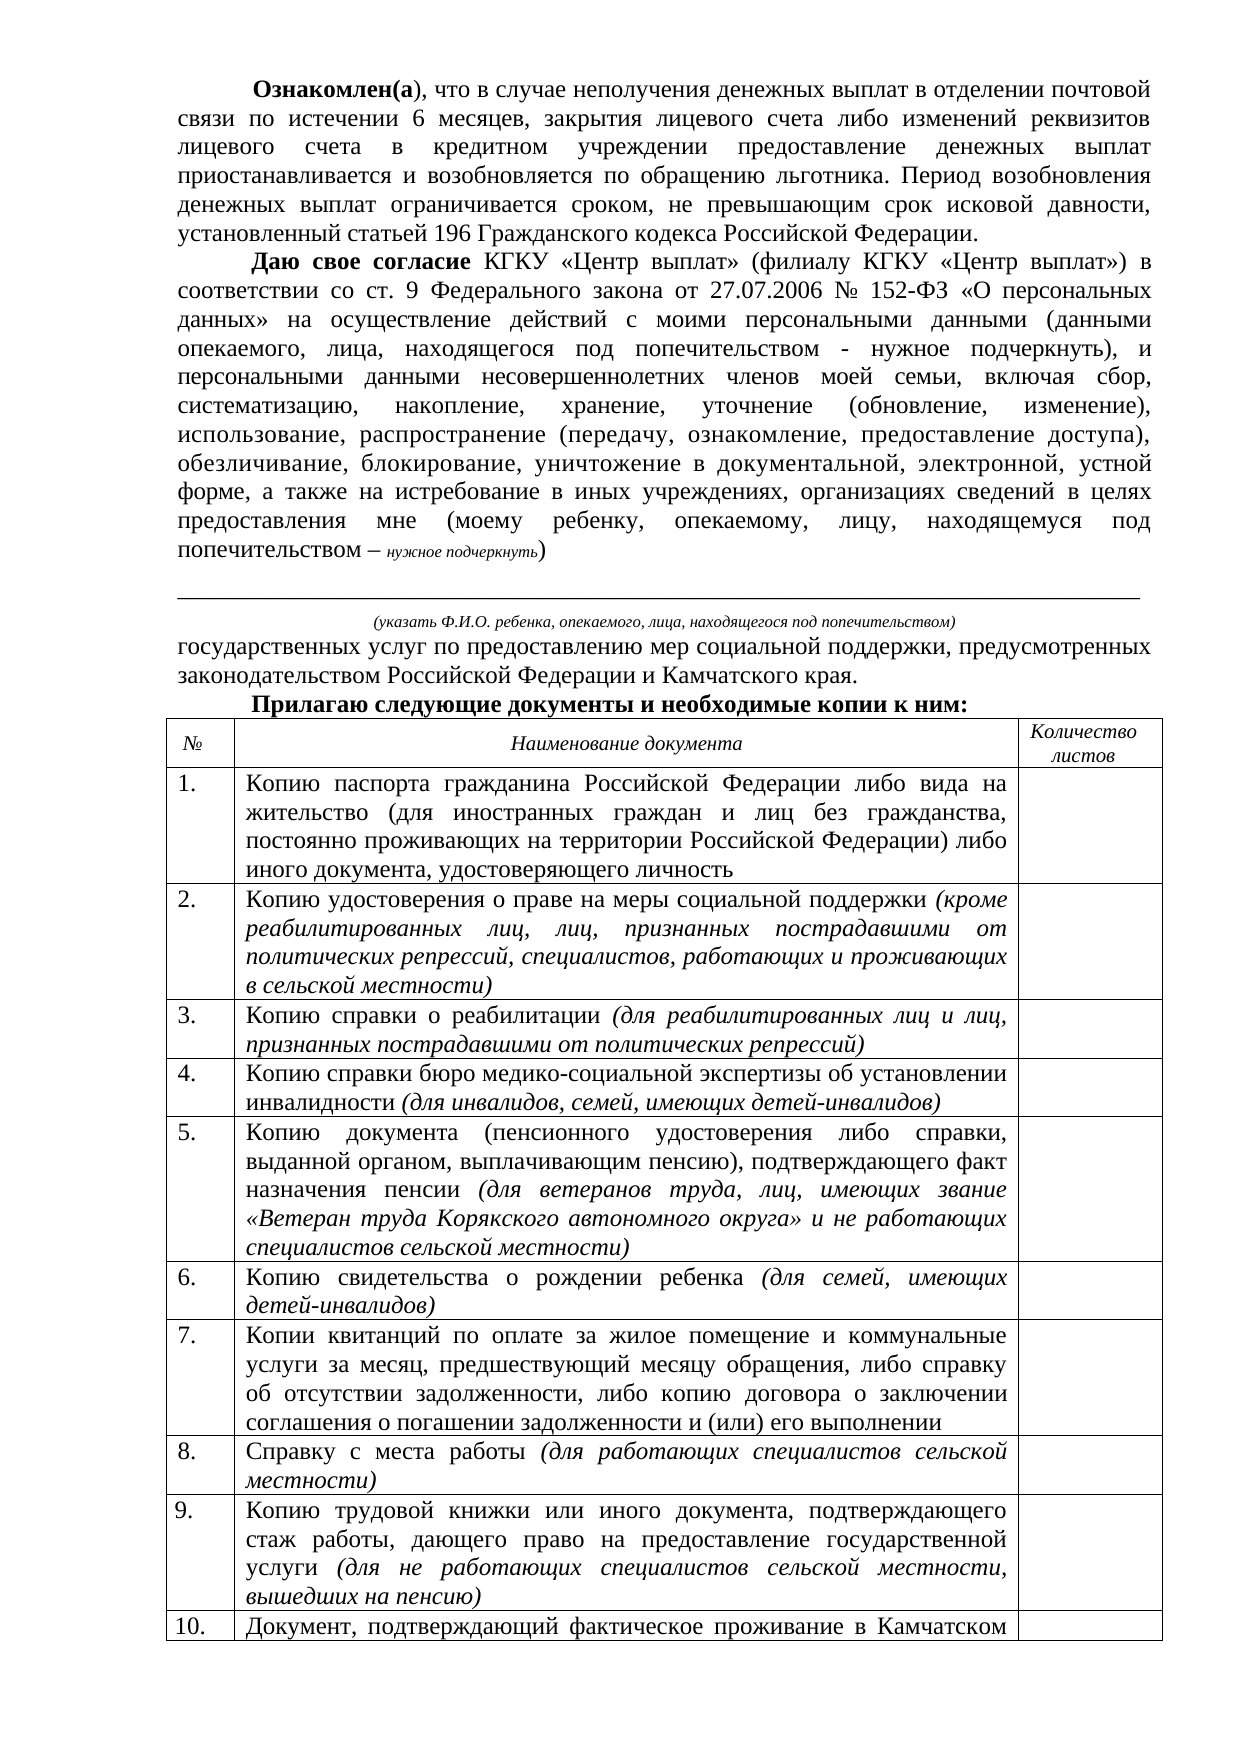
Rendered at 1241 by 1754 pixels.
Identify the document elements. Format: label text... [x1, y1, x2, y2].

table_cell [1019, 1611, 1162, 1640]
table_cell 7. [167, 1320, 234, 1435]
table_cell [1019, 1059, 1162, 1116]
table_cell [1019, 1000, 1162, 1057]
table_cell 10. [167, 1611, 234, 1640]
table_cell [1019, 884, 1162, 999]
table_header Количество листов [1019, 719, 1162, 767]
text (указать Ф.И.О. ребенка, опекаемого, лица, находящегося под попечительством) [177, 612, 1152, 631]
text _____________________________________________________________________________ [177, 573, 1152, 602]
table_cell Копию свидетельства о рождении ребенка (для семей, имеющих детей-инвалидов) [235, 1262, 1018, 1319]
table_cell [1019, 768, 1162, 883]
table_cell Копию справки бюро медико-социальной экспертизы об установлении инвалидности (для инвалидов, семей, имеющих детей-инвалидов) [235, 1059, 1018, 1116]
table_cell Копию документа (пенсионного удостоверения либо справки, выданной органом, выплачивающим пенсию), подтверждающего факт назначения пенсии (для ветеранов труда, лиц, имеющих звание «Ветеран труда Корякского автономного округа» и не работающих специалистов сельской местности) [235, 1117, 1018, 1261]
table_cell Копию удостоверения о праве на меры социальной поддержки (кроме реабилитированных лиц, лиц, признанных пострадавшими от политических репрессий, специалистов, работающих и проживающих в сельской местности) [235, 884, 1018, 999]
table_cell Справку с места работы (для работающих специалистов сельской местности) [235, 1436, 1018, 1494]
table_cell 8. [167, 1436, 234, 1494]
table_cell Копию паспорта гражданина Российской Федерации либо вида на жительство (для иностранных граждан и лиц без гражданства, постоянно проживающих на территории Российской Федерации) либо иного документа, удостоверяющего личность [235, 768, 1018, 883]
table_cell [235, 1611, 1018, 1640]
table_cell Копии квитанций по оплате за жилое помещение и коммунальные услуги за месяц, предшествующий месяцу обращения, либо справку об отсутствии задолженности, либо копию договора о заключении соглашения о погашении задолженности и (или) его выполнении [235, 1320, 1018, 1435]
text государственных услуг по предоставлению мер социальной поддержки, предусмотренных законодательством Российской Федерации и Камчатского края. [177, 631, 1152, 689]
text Даю свое согласие КГКУ «Центр выплат» (филиалу КГКУ «Центр выплат») в соответствии со ст. 9 Федерального закона от 27.07.2006 № 152-ФЗ «О персональных данных» на осуществление действий с моими персональными данными (данными опекаемого, лица, находящегося под попечительством - нужное подчеркнуть), и персональными данными несовершеннолетних членов моей семьи, включая сбор, систематизацию, накопление, хранение, уточнение (обновление, изменение), использование, распространение (передачу, ознакомление, предоставление доступа), обезличивание, блокирование, уничтожение в документальной, электронной, устной форме, а также на истребование в иных учреждениях, организациях сведений в целях предоставления мне (моему ребенку, опекаемому, лицу, находящемуся под попечительством – нужное подчеркнуть) [177, 246, 1152, 563]
table_cell 1. [167, 768, 234, 883]
table_cell Копию справки о реабилитации (для реабилитированных лиц и лиц, признанных пострадавшими от политических репрессий) [235, 1000, 1018, 1057]
text Прилагаю следующие документы и необходимые копии к ним: [177, 689, 1137, 718]
table_cell [1019, 1495, 1162, 1610]
table_header № [167, 719, 234, 767]
table_cell 2. [167, 884, 234, 999]
table_cell 6. [167, 1262, 234, 1319]
table_cell [1019, 1117, 1162, 1261]
table_cell [1019, 1436, 1162, 1494]
table_cell [1019, 1262, 1162, 1319]
table_cell 4. [167, 1059, 234, 1116]
table_cell 3. [167, 1000, 234, 1057]
table_cell [1019, 1320, 1162, 1435]
text Ознакомлен(а), что в случае неполучения денежных выплат в отделении почтовой связи по истечении 6 месяцев, закрытия лицевого счета либо изменений реквизитов лицевого счета в кредитном учреждении предоставление денежных выплат приостанавливается и возобновляется по обращению льготника. Период возобновления денежных выплат ограничивается сроком, не превышающим срок исковой давности, установленный статьей 196 Гражданского кодекса Российской Федерации. [177, 74, 1152, 246]
table_cell 9. [167, 1495, 234, 1610]
table_header Наименование документа [235, 719, 1018, 767]
table_cell 5. [167, 1117, 234, 1261]
table_cell Копию трудовой книжки или иного документа, подтверждающего стаж работы, дающего право на предоставление государственной услуги (для не работающих специалистов сельской местности, вышедших на пенсию) [235, 1495, 1018, 1610]
